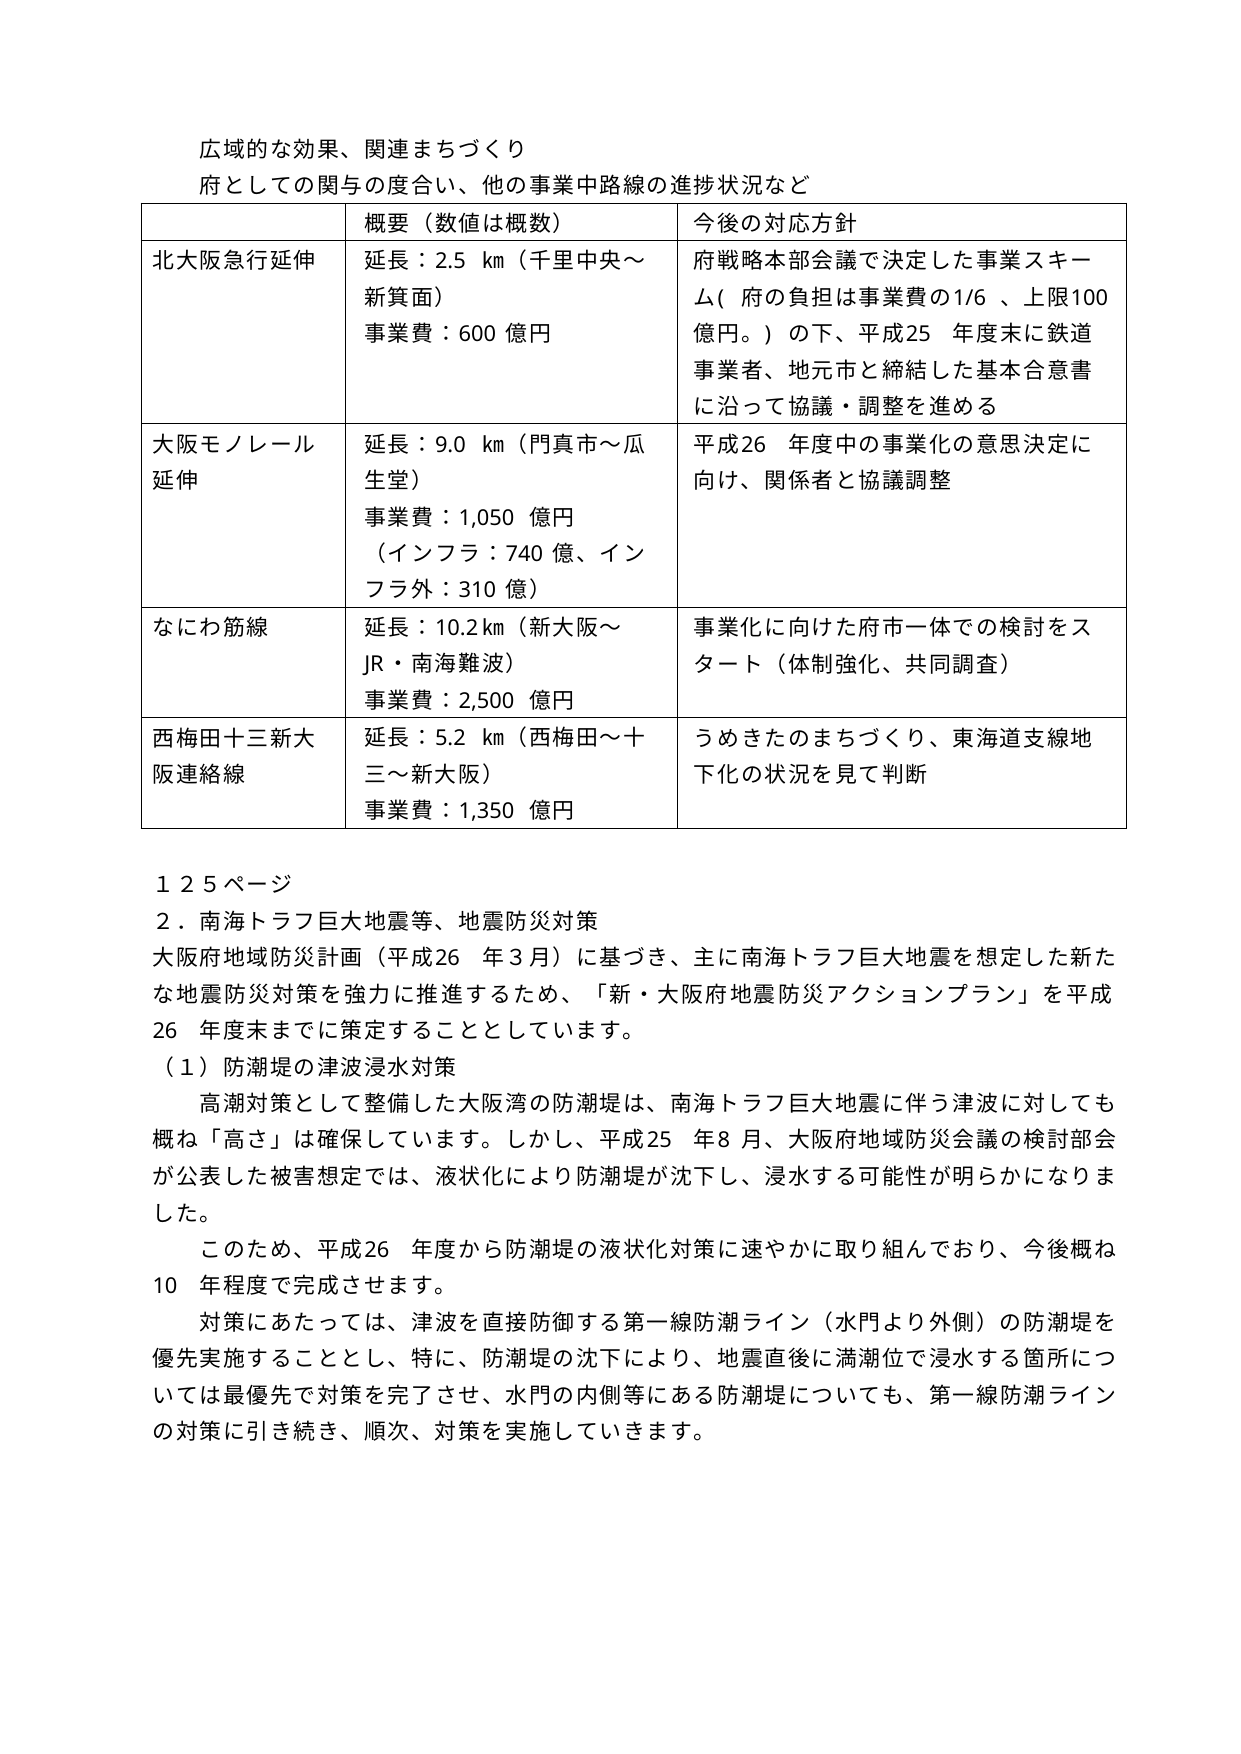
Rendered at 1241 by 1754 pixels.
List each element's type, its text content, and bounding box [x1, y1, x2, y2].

table_header 概要（数値は概数） [346, 204, 677, 240]
text ２．南海トラフ巨大地震等、地震防災対策 [152, 901, 1117, 938]
table_cell 西梅田十三新大阪連絡線 [142, 718, 345, 827]
table_cell 事業化に向けた府市一体での検討をスタート（体制強化、共同調査） [678, 608, 1126, 717]
table_cell なにわ筋線 [142, 608, 345, 717]
text 対策にあたっては、津波を直接防御する第一線防潮ライン（水門より外側）の防潮堤を優先実施することとし、特に、防潮堤の沈下により、地震直後に満潮位で浸水する箇所については最優先で対策を完了させ、水門の内側等にある防潮堤についても、第一線防潮ラインの対策に引き続き、順次、対策を実施していきます。 [152, 1302, 1117, 1448]
table_cell 平成26年度中の事業化の意思決定に向け、関係者と協議調整 [678, 424, 1126, 607]
table_cell 大阪モノレール延伸 [142, 424, 345, 607]
text 大阪府地域防災計画（平成26年３月）に基づき、主に南海トラフ巨大地震を想定した新たな地震防災対策を強力に推進するため、「新・大阪府地震防災アクションプラン」を平成26年度末までに策定することとしています。 [152, 938, 1117, 1047]
table_cell 延長：10.2㎞（新大阪～JR・南海難波） 事業費：2,500億円 [346, 608, 677, 717]
text このため、平成26年度から防潮堤の液状化対策に速やかに取り組んでおり、今後概ね10年程度で完成させます。 [152, 1229, 1117, 1302]
text （１）防潮堤の津波浸水対策 [152, 1047, 1117, 1084]
text １２５ページ [152, 865, 1117, 901]
text 府としての関与の度合い、他の事業中路線の進捗状況など [152, 166, 1117, 202]
table_cell うめきたのまちづくり、東海道支線地下化の状況を見て判断 [678, 718, 1126, 827]
table_cell 延長：5.2㎞（西梅田～十三～新大阪） 事業費：1,350億円 [346, 718, 677, 827]
table_header [142, 204, 345, 240]
table_cell 府戦略本部会議で決定した事業スキーム(府の負担は事業費の1/6、上限100億円。)の下、平成25年度末に鉄道事業者、地元市と締結した基本合意書に沿って協議・調整を進める [678, 241, 1126, 423]
text 広域的な効果、関連まちづくり [152, 129, 1117, 166]
table_cell 延長：2.5㎞（千里中央～新箕面） 事業費：600億円 [346, 241, 677, 423]
table_cell 延長：9.0㎞（門真市～瓜生堂） 事業費：1,050億円 （インフラ：740億、インフラ外：310億） [346, 424, 677, 607]
table_cell 北大阪急行延伸 [142, 241, 345, 423]
text 高潮対策として整備した大阪湾の防潮堤は、南海トラフ巨大地震に伴う津波に対しても概ね「高さ」は確保しています。しかし、平成25年8月、大阪府地域防災会議の検討部会が公表した被害想定では、液状化により防潮堤が沈下し、浸水する可能性が明らかになりました。 [152, 1084, 1117, 1229]
table_header 今後の対応方針 [678, 204, 1126, 240]
